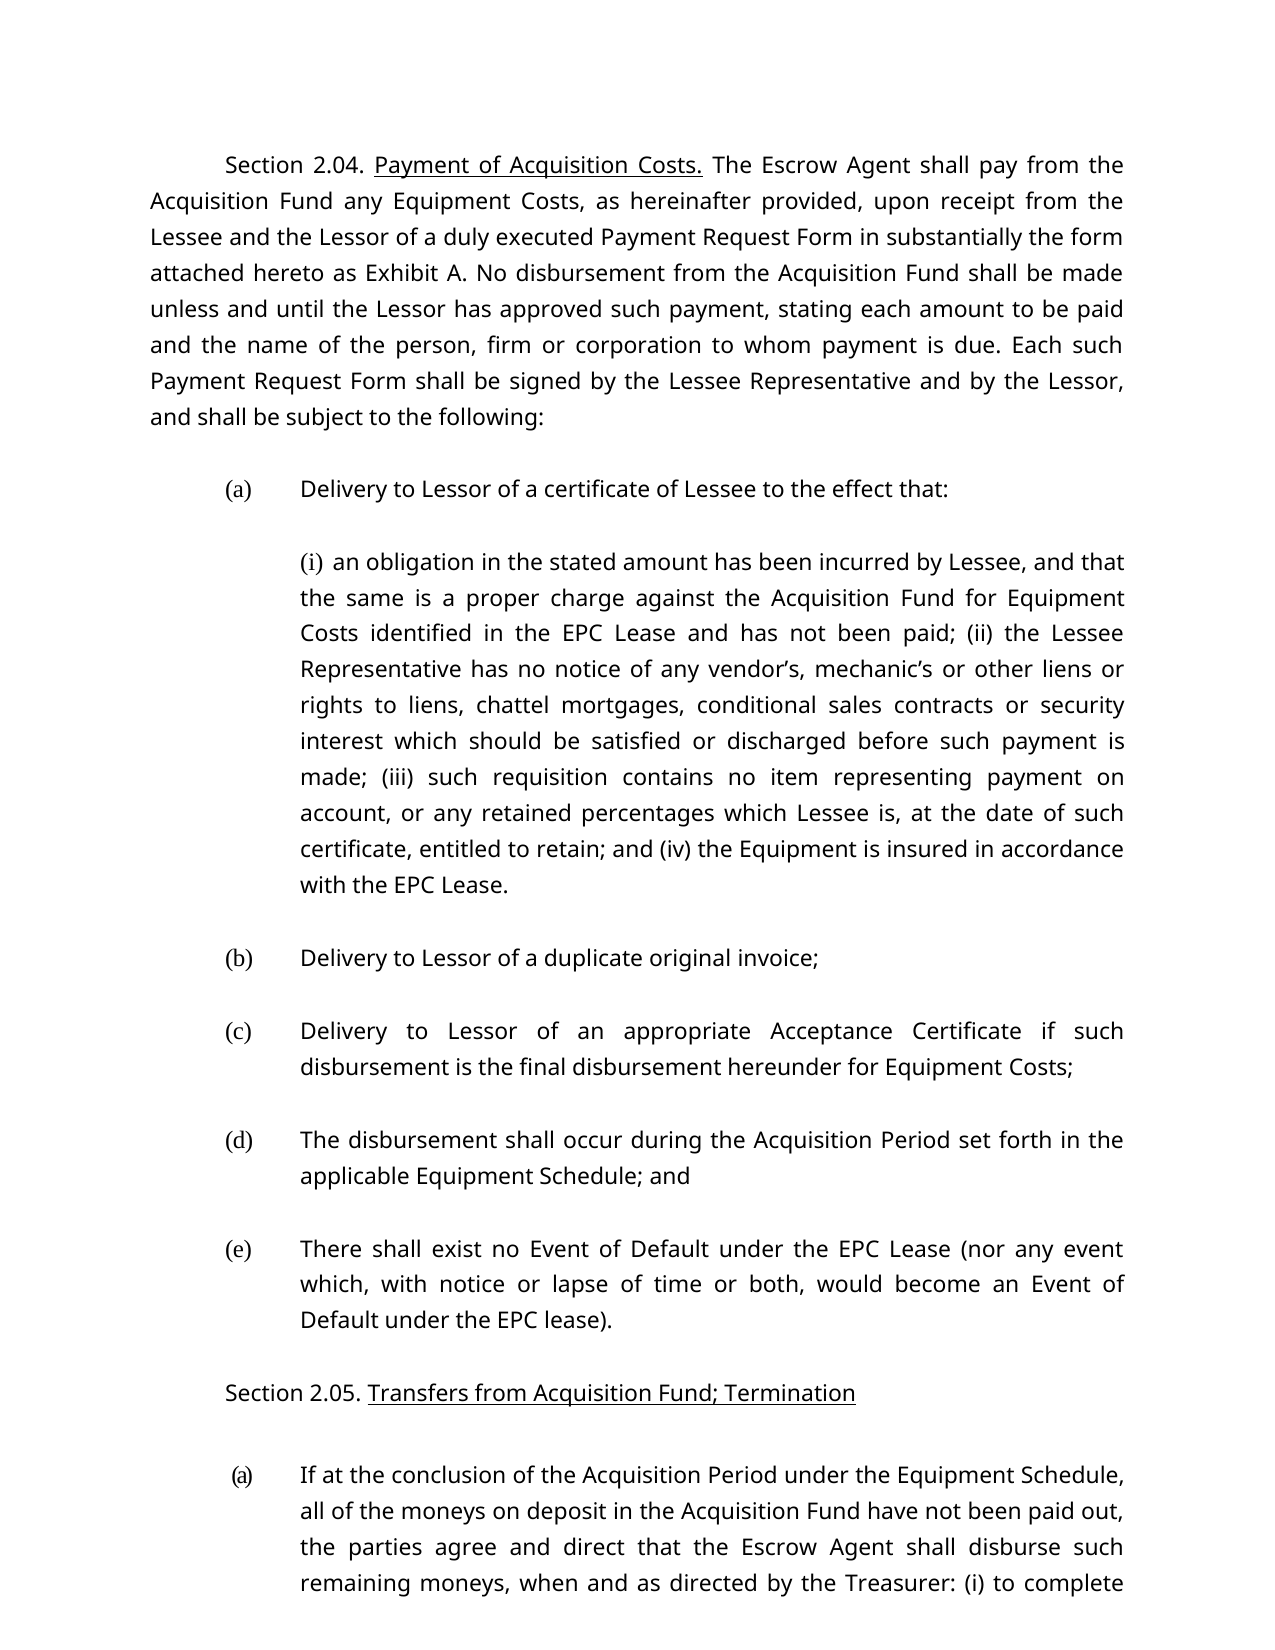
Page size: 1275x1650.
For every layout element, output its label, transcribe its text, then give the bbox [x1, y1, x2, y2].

list an obligation in the stated amount has been incurred by Lessee, and that the same is a proper charge against the Acquisition Fund for Equipment Costs identified in the EPC Lease and has not been paid; (ii) the Lessee Representative has no notice of any vendor’s, mechanic’s or other liens or rights to liens, chattel mortgages, conditional sales contracts or security interest which should be satisfied or discharged before such payment is made; (iii) such requisition contains no item representing payment on account, or any retained percentages which Lessee is, at the date of such certificate, entitled to retain; and (iv) the Equipment is insured in accordance with the EPC Lease. [300, 546, 1126, 900]
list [231, 1459, 1126, 1598]
list There shall exist no Event of Default under the EPC Lease (nor any event which, with notice or lapse of time or both, would become an Event of Default under the EPC lease). [225, 1232, 1125, 1336]
text Section 2.05. Transfers from Acquisition Fund; Termination [225, 1377, 1148, 1408]
list Delivery to Lessor of a duplicate original invoice; [225, 942, 1148, 973]
list Delivery to Lessor of an appropriate Acceptance Certificate if such disbursement is the final disbursement hereunder for Equipment Costs; [225, 1015, 1125, 1082]
list Delivery to Lessor of a certificate of Lessee to the effect that: [225, 473, 1148, 504]
text Section 2.04. Payment of Acquisition Costs. The Escrow Agent shall pay from the Acquisition Fund any Equipment Costs, as hereinafter provided, upon receipt from the Lessee and the Lessor of a duly executed Payment Request Form in substantially the form attached hereto as Exhibit A. No disbursement from the Acquisition Fund shall be made unless and until the Lessor has approved such payment, stating each amount to be paid and the name of the person, firm or corporation to whom payment is due. Each such Payment Request Form shall be signed by the Lessee Representative and by the Lessor, and shall be subject to the following: [150, 149, 1125, 432]
list The disbursement shall occur during the Acquisition Period set forth in the applicable Equipment Schedule; and [225, 1124, 1125, 1191]
